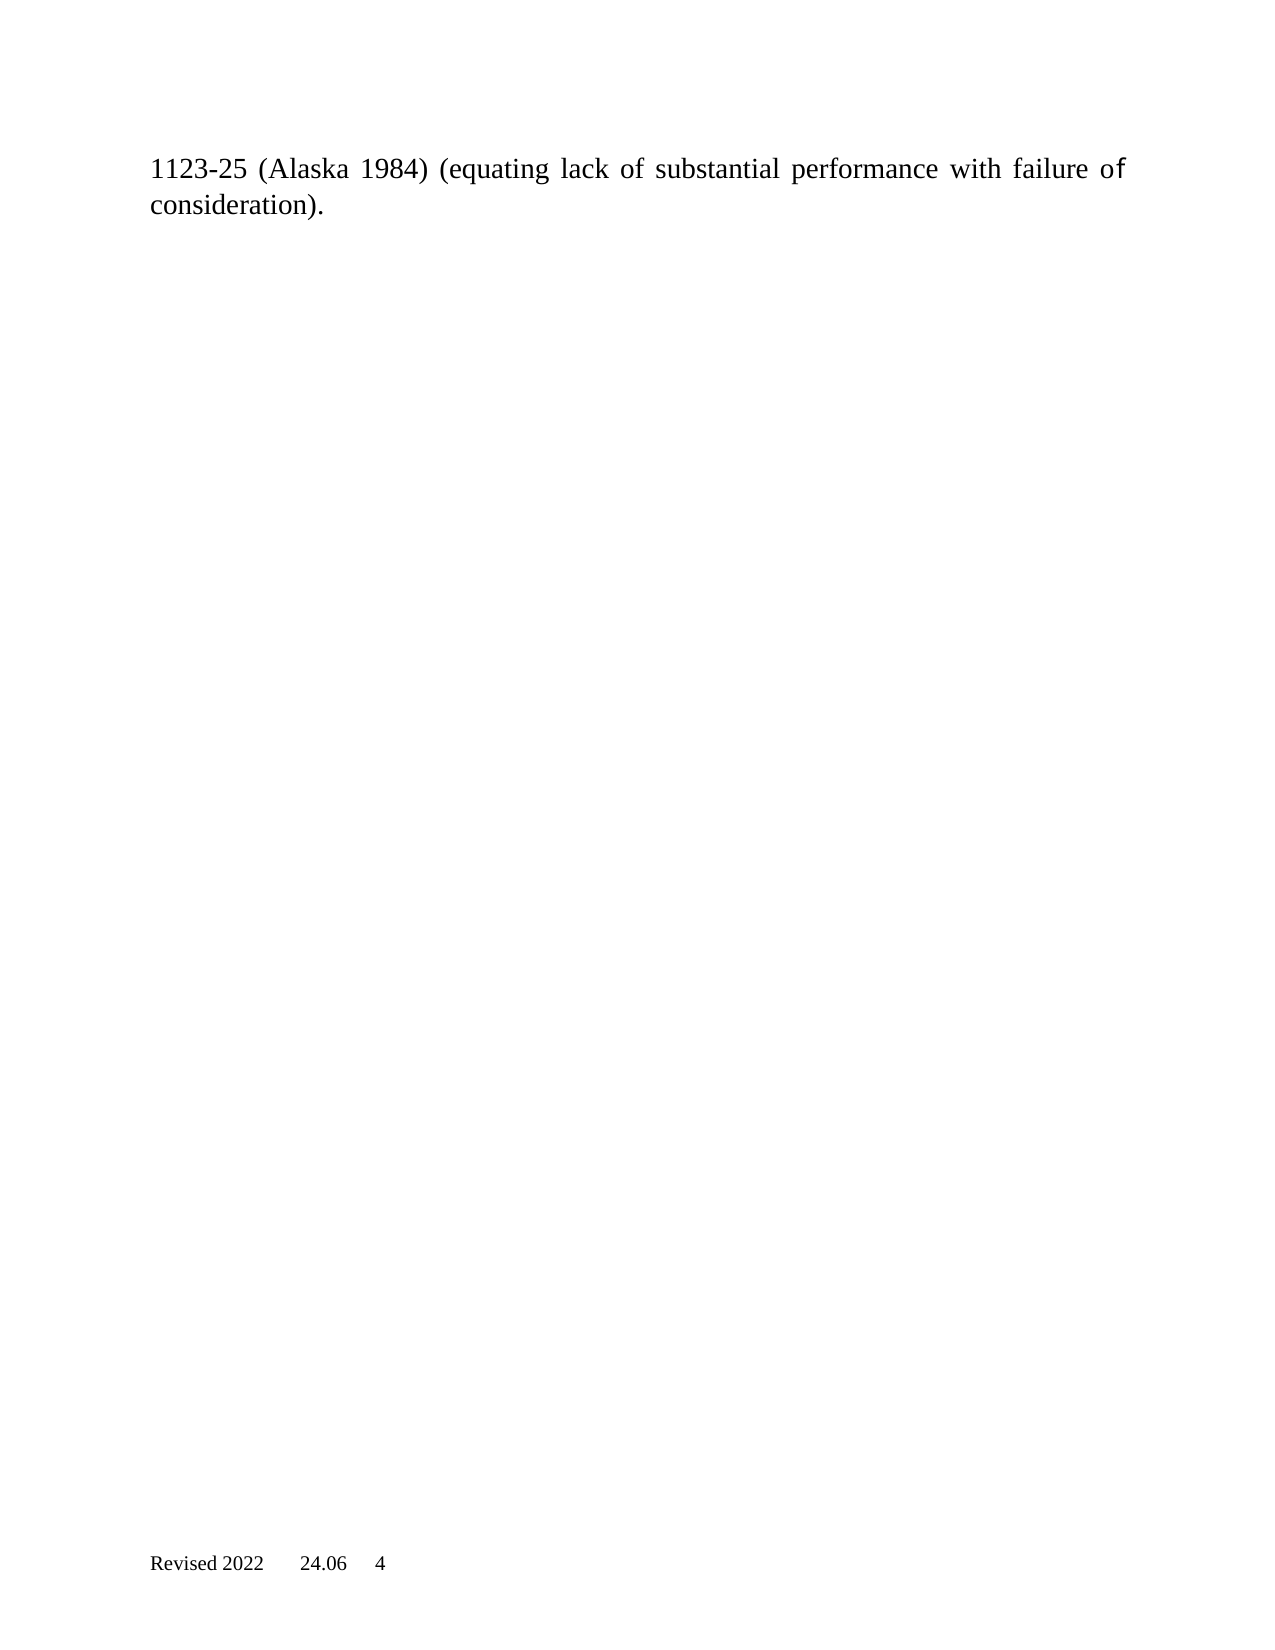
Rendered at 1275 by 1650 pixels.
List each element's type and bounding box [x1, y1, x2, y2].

text [150, 150, 1125, 220]
